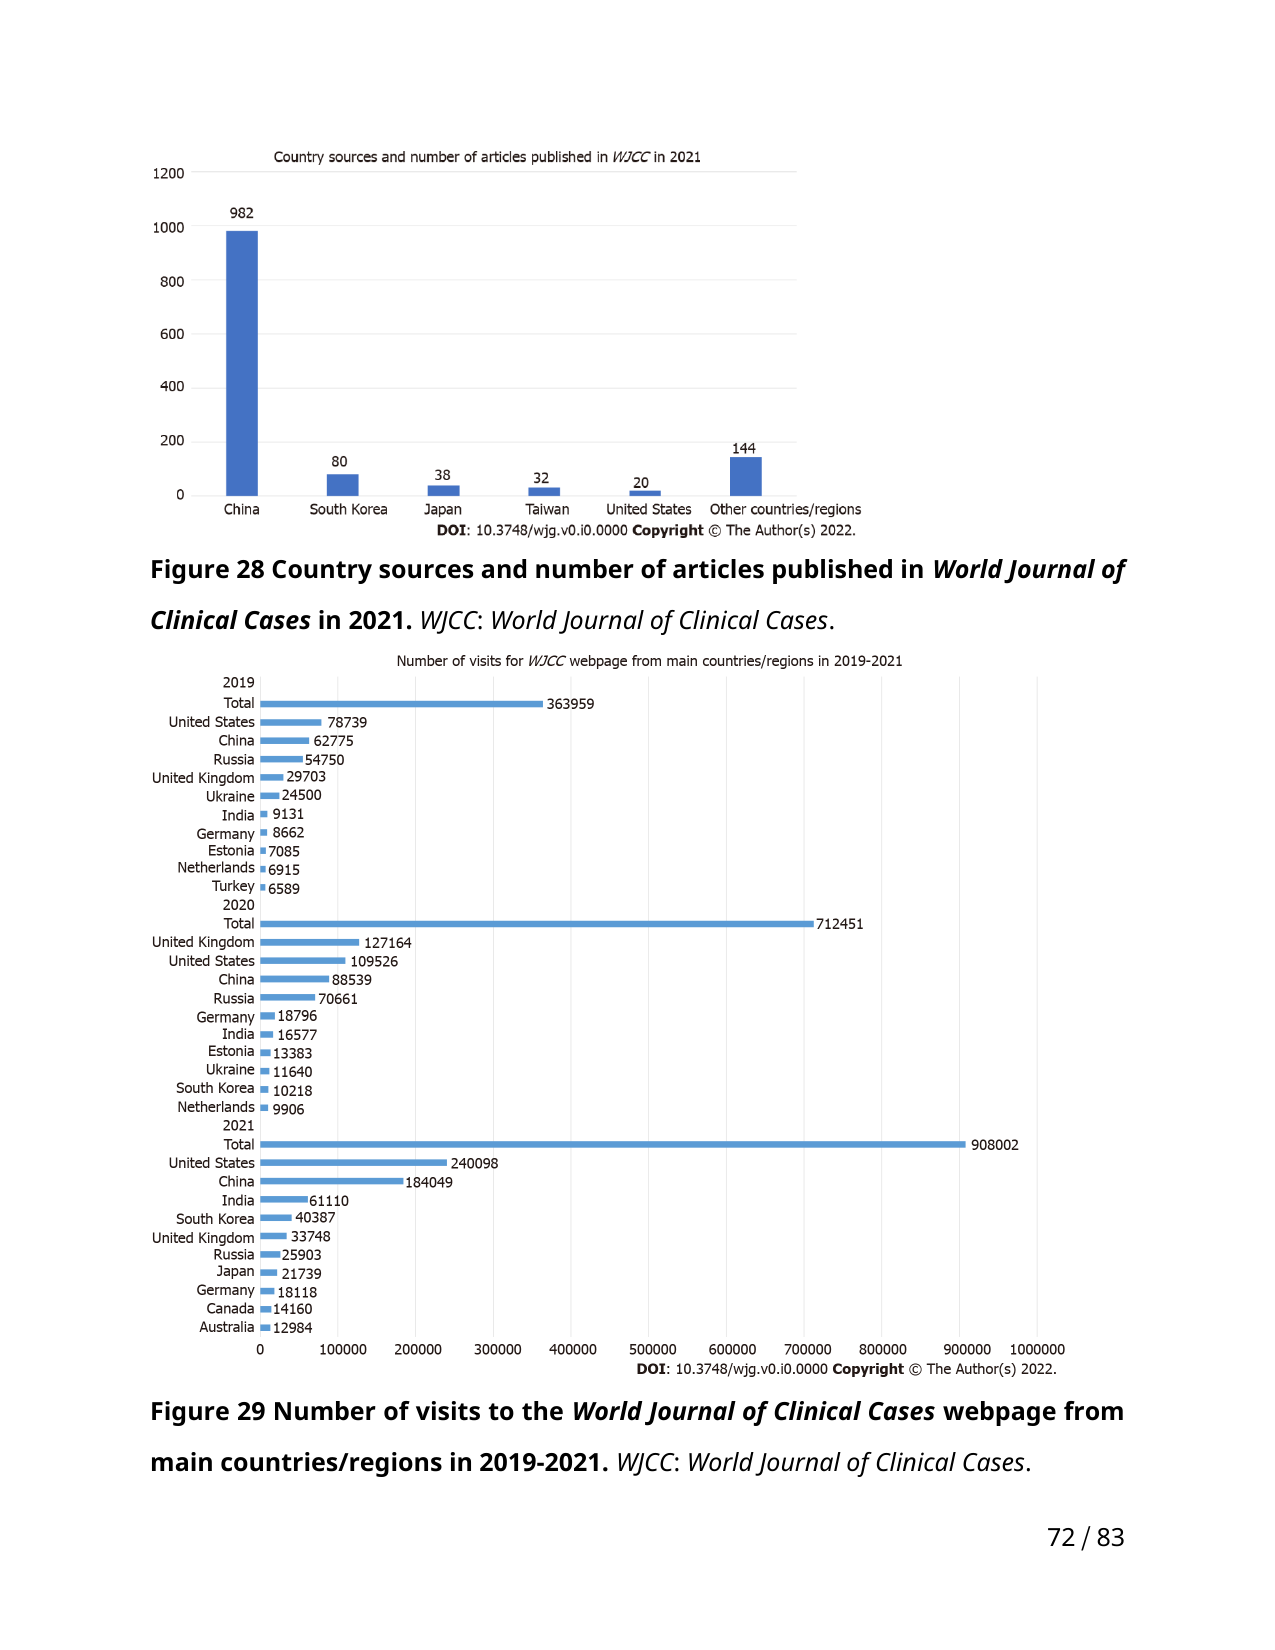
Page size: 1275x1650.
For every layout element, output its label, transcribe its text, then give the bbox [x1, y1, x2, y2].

picture [150, 150, 869, 538]
text Figure 29 Number of visits to the World Journal of Clinical Cases webpage from main countries/regions in 2019-2021. WJCC: World Journal of Clinical Cases. [150, 1393, 1125, 1478]
picture [150, 653, 1073, 1379]
text Figure 28 Country sources and number of articles published in World Journal of Clinical Cases in 2021. WJCC: World Journal of Clinical Cases. [150, 552, 1125, 637]
